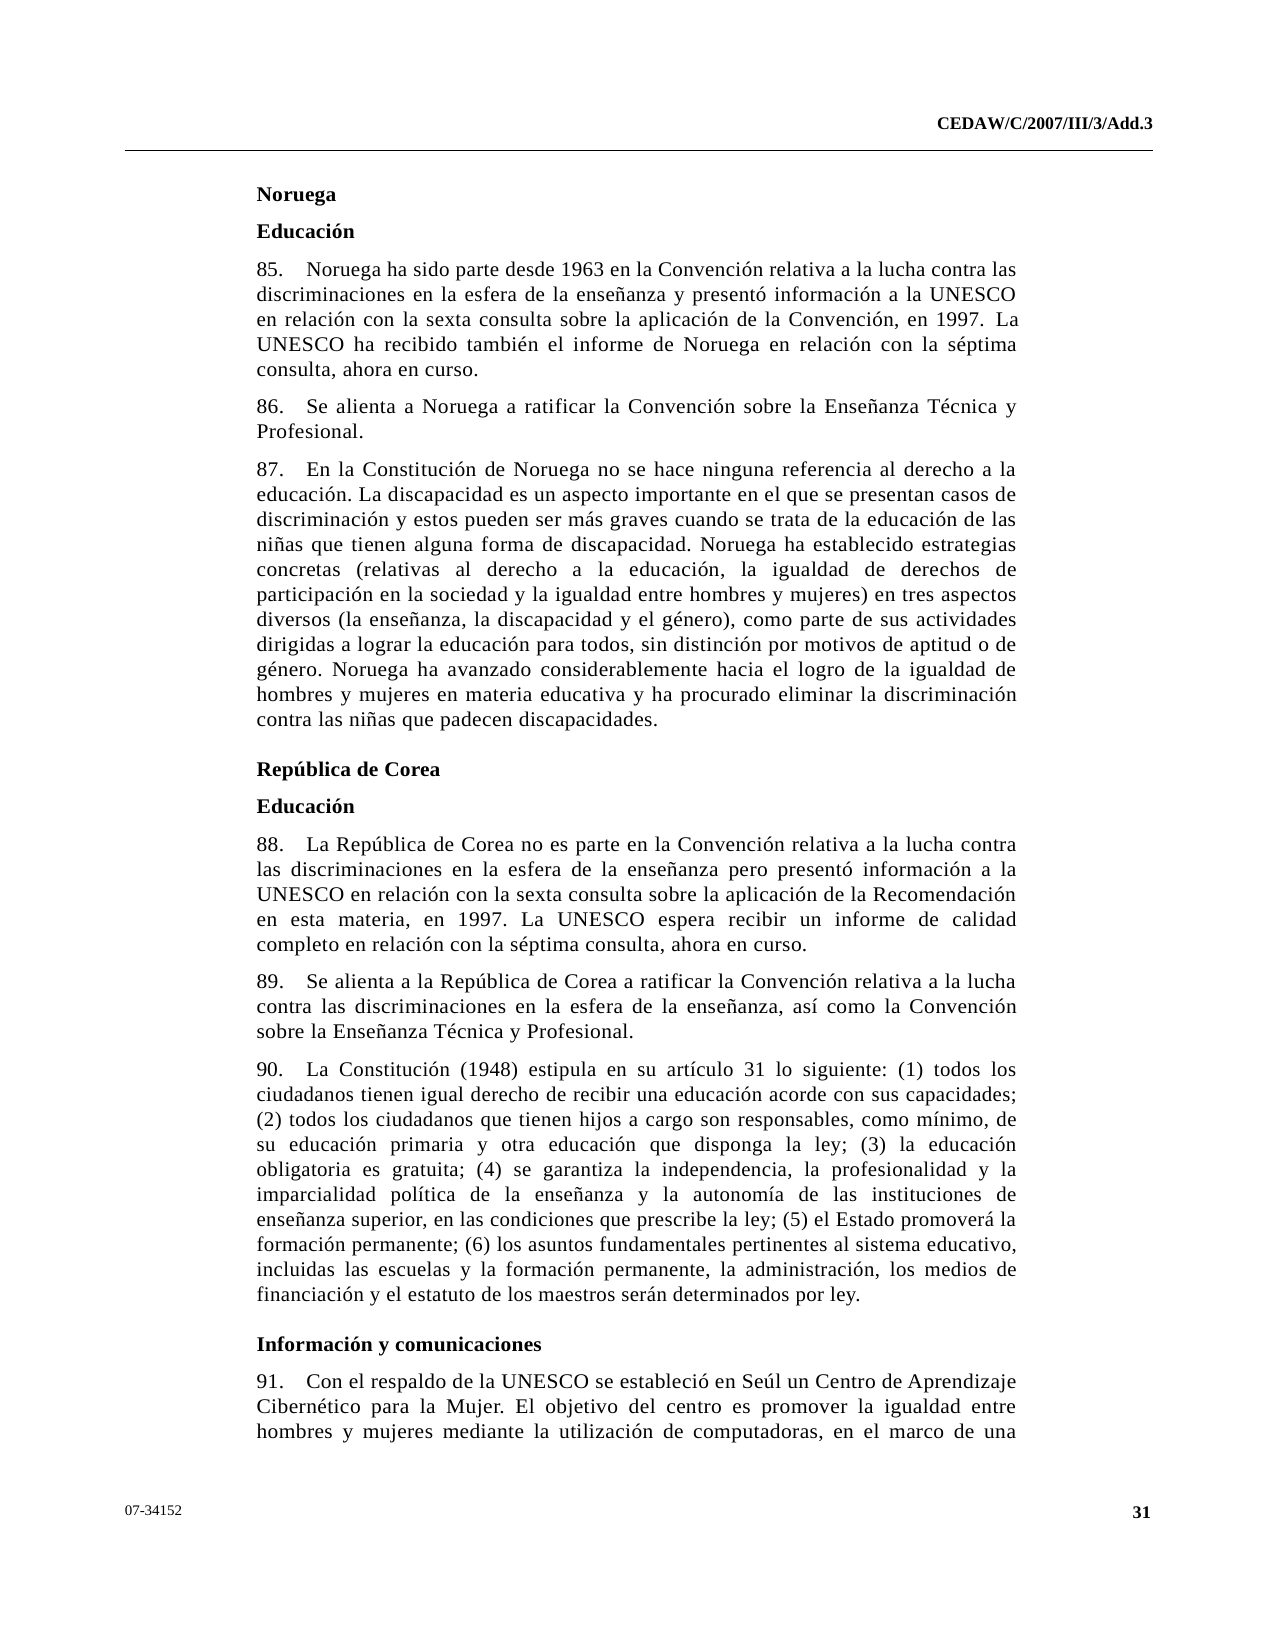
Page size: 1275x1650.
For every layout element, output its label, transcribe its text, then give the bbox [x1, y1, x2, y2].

list Se alienta a Noruega a ratificar la Convención sobre la Enseñanza Técnica y Profesional. [256, 394, 1018, 444]
text Noruega [124, 181, 1019, 206]
text Educación [124, 794, 1019, 819]
text Educación [124, 219, 1019, 244]
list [256, 1369, 1018, 1444]
text República de Corea [124, 756, 1019, 781]
list La República de Corea no es parte en la Convención relativa a la lucha contra las discriminaciones en la esfera de la enseñanza pero presentó información a la UNESCO en relación con la sexta consulta sobre la aplicación de la Recomendación en esta materia, en 1997. La UNESCO espera recibir un informe de calidad completo en relación con la séptima consulta, ahora en curso. [256, 831, 1018, 956]
list En la Constitución de Noruega no se hace ninguna referencia al derecho a la educación. La discapacidad es un aspecto importante en el que se presentan casos de discriminación y estos pueden ser más graves cuando se trata de la educación de las niñas que tienen alguna forma de discapacidad. Noruega ha establecido estrategias concretas (relativas al derecho a la educación, la igualdad de derechos de participación en la sociedad y la igualdad entre hombres y mujeres) en tres aspectos diversos (la enseñanza, la discapacidad y el género), como parte de sus actividades dirigidas a lograr la educación para todos, sin distinción por motivos de aptitud o de género. Noruega ha avanzado considerablemente hacia el logro de la igualdad de hombres y mujeres en materia educativa y ha procurado eliminar la discriminación contra las niñas que padecen discapacidades. [256, 456, 1018, 731]
list Se alienta a la República de Corea a ratificar la Convención relativa a la lucha contra las discriminaciones en la esfera de la enseñanza, así como la Convención sobre la Enseñanza Técnica y Profesional. [256, 969, 1018, 1044]
text Información y comunicaciones [124, 1331, 1019, 1356]
list Noruega ha sido parte desde 1963 en la Convención relativa a la lucha contra las discriminaciones en la esfera de la enseñanza y presentó información a la UNESCO en relación con la sexta consulta sobre la aplicación de la Convención, en 1997. La UNESCO ha recibido también el informe de Noruega en relación con la séptima consulta, ahora en curso. [256, 256, 1018, 381]
list La Constitución (1948) estipula en su artículo 31 lo siguiente: (1) todos los ciudadanos tienen igual derecho de recibir una educación acorde con sus capacidades; (2) todos los ciudadanos que tienen hijos a cargo son responsables, como mínimo, de su educación primaria y otra educación que disponga la ley; (3) la educación obligatoria es gratuita; (4) se garantiza la independencia, la profesionalidad y la imparcialidad política de la enseñanza y la autonomía de las instituciones de enseñanza superior, en las condiciones que prescribe la ley; (5) el Estado promoverá la formación permanente; (6) los asuntos fundamentales pertinentes al sistema educativo, incluidas las escuelas y la formación permanente, la administración, los medios de financiación y el estatuto de los maestros serán determinados por ley. [256, 1056, 1018, 1306]
